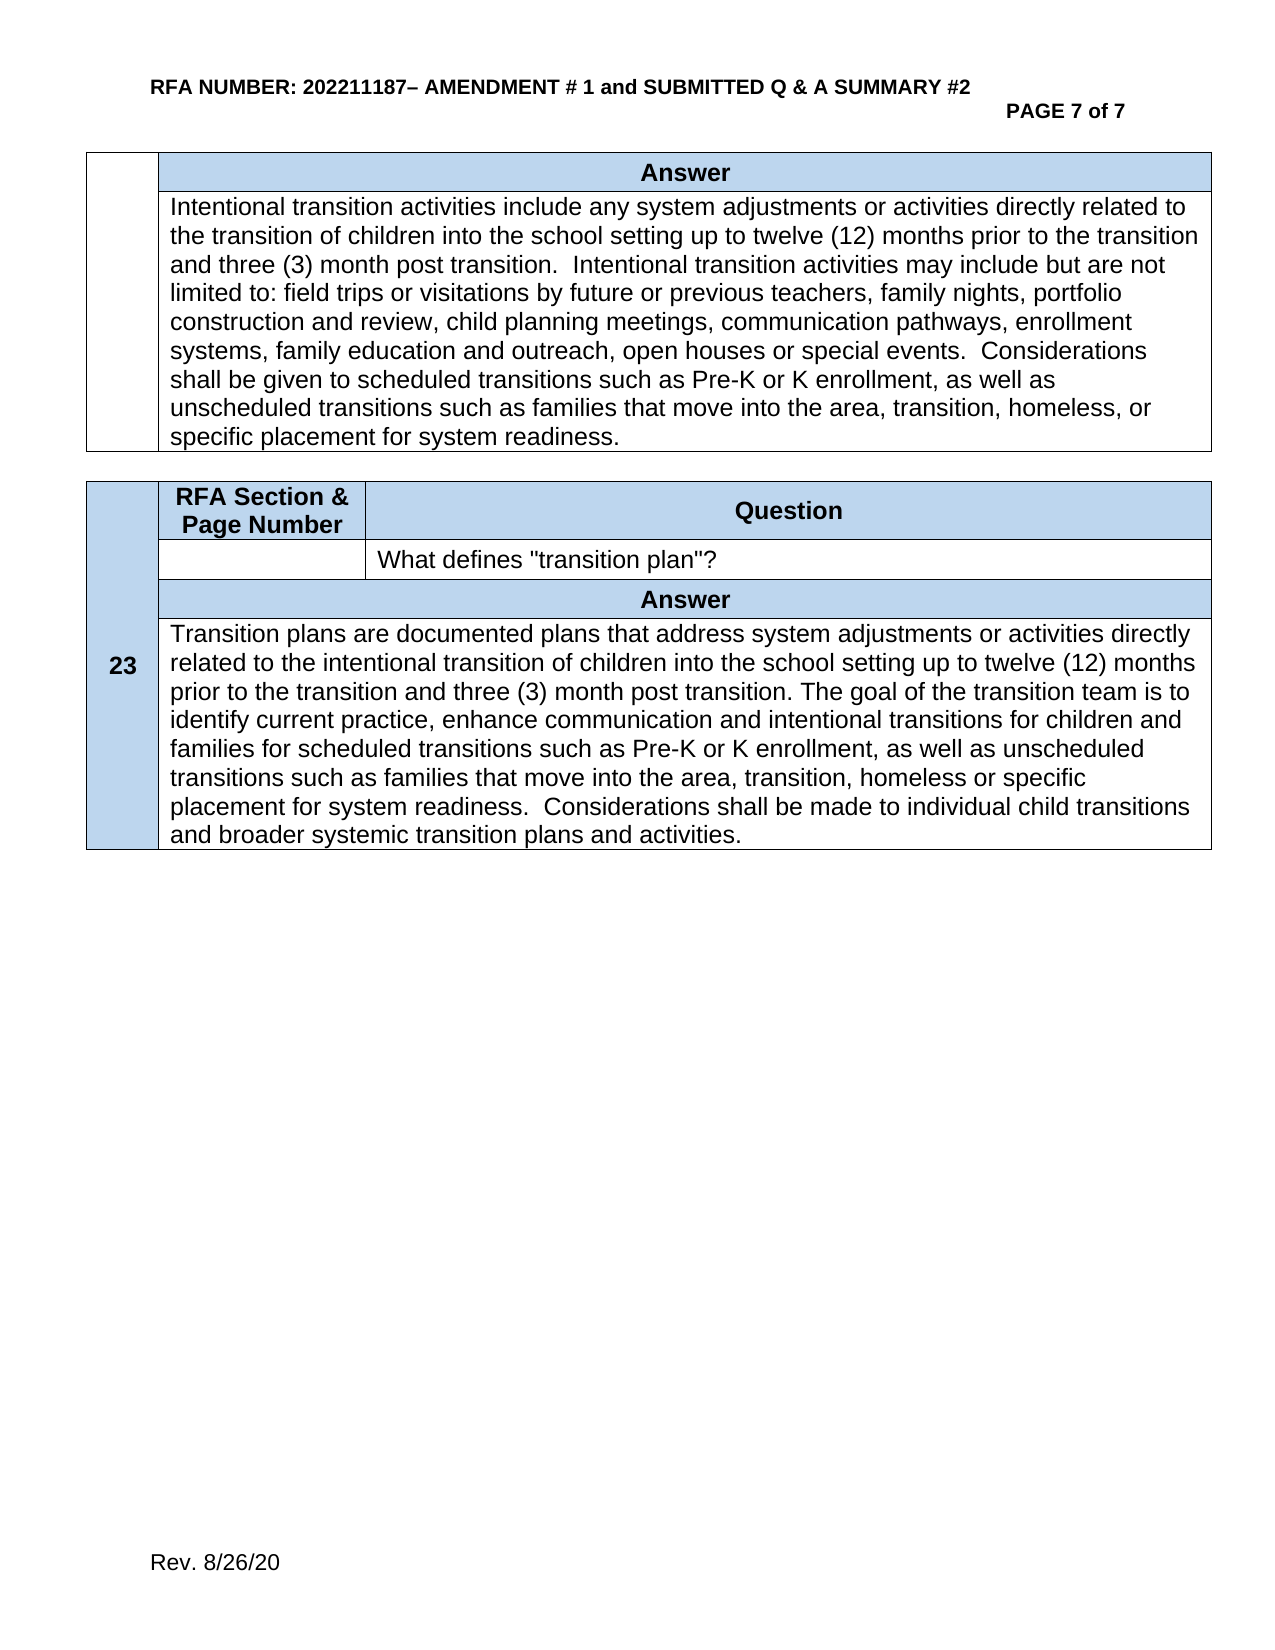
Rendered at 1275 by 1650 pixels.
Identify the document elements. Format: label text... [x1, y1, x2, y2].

table_cell [159, 540, 365, 579]
table_cell Answer [159, 580, 1211, 618]
table_cell Intentional transition activities include any system adjustments or activities directly related to the transition of children into the school setting up to twelve (12) months prior to the transition and three (3) month post transition. Intentional transition activities may include but are not limited to: field trips or visitations by future or previous teachers, family nights, portfolio construction and review, child planning meetings, communication pathways, enrollment systems, family education and outreach, open houses or special events. Considerations shall be given to scheduled transitions such as Pre-K or K enrollment, as well as unscheduled transitions such as families that move into the area, transition, homeless, or specific placement for system readiness. [159, 192, 1211, 451]
table_header RFA Section & Page Number [159, 482, 365, 539]
table_cell What defines "transition plan"? [366, 540, 1211, 579]
table_header Question [366, 482, 1211, 539]
table_cell Answer [159, 153, 1211, 191]
table_cell Transition plans are documented plans that address system adjustments or activities directly related to the intentional transition of children into the school setting up to twelve (12) months prior to the transition and three (3) month post transition. The goal of the transition team is to identify current practice, enhance communication and intentional transitions for children and families for scheduled transitions such as Pre-K or K enrollment, as well as unscheduled transitions such as families that move into the area, transition, homeless or specific placement for system readiness. Considerations shall be made to individual child transitions and broader systemic transition plans and activities. [159, 619, 1211, 849]
table_header 23 [87, 482, 158, 849]
